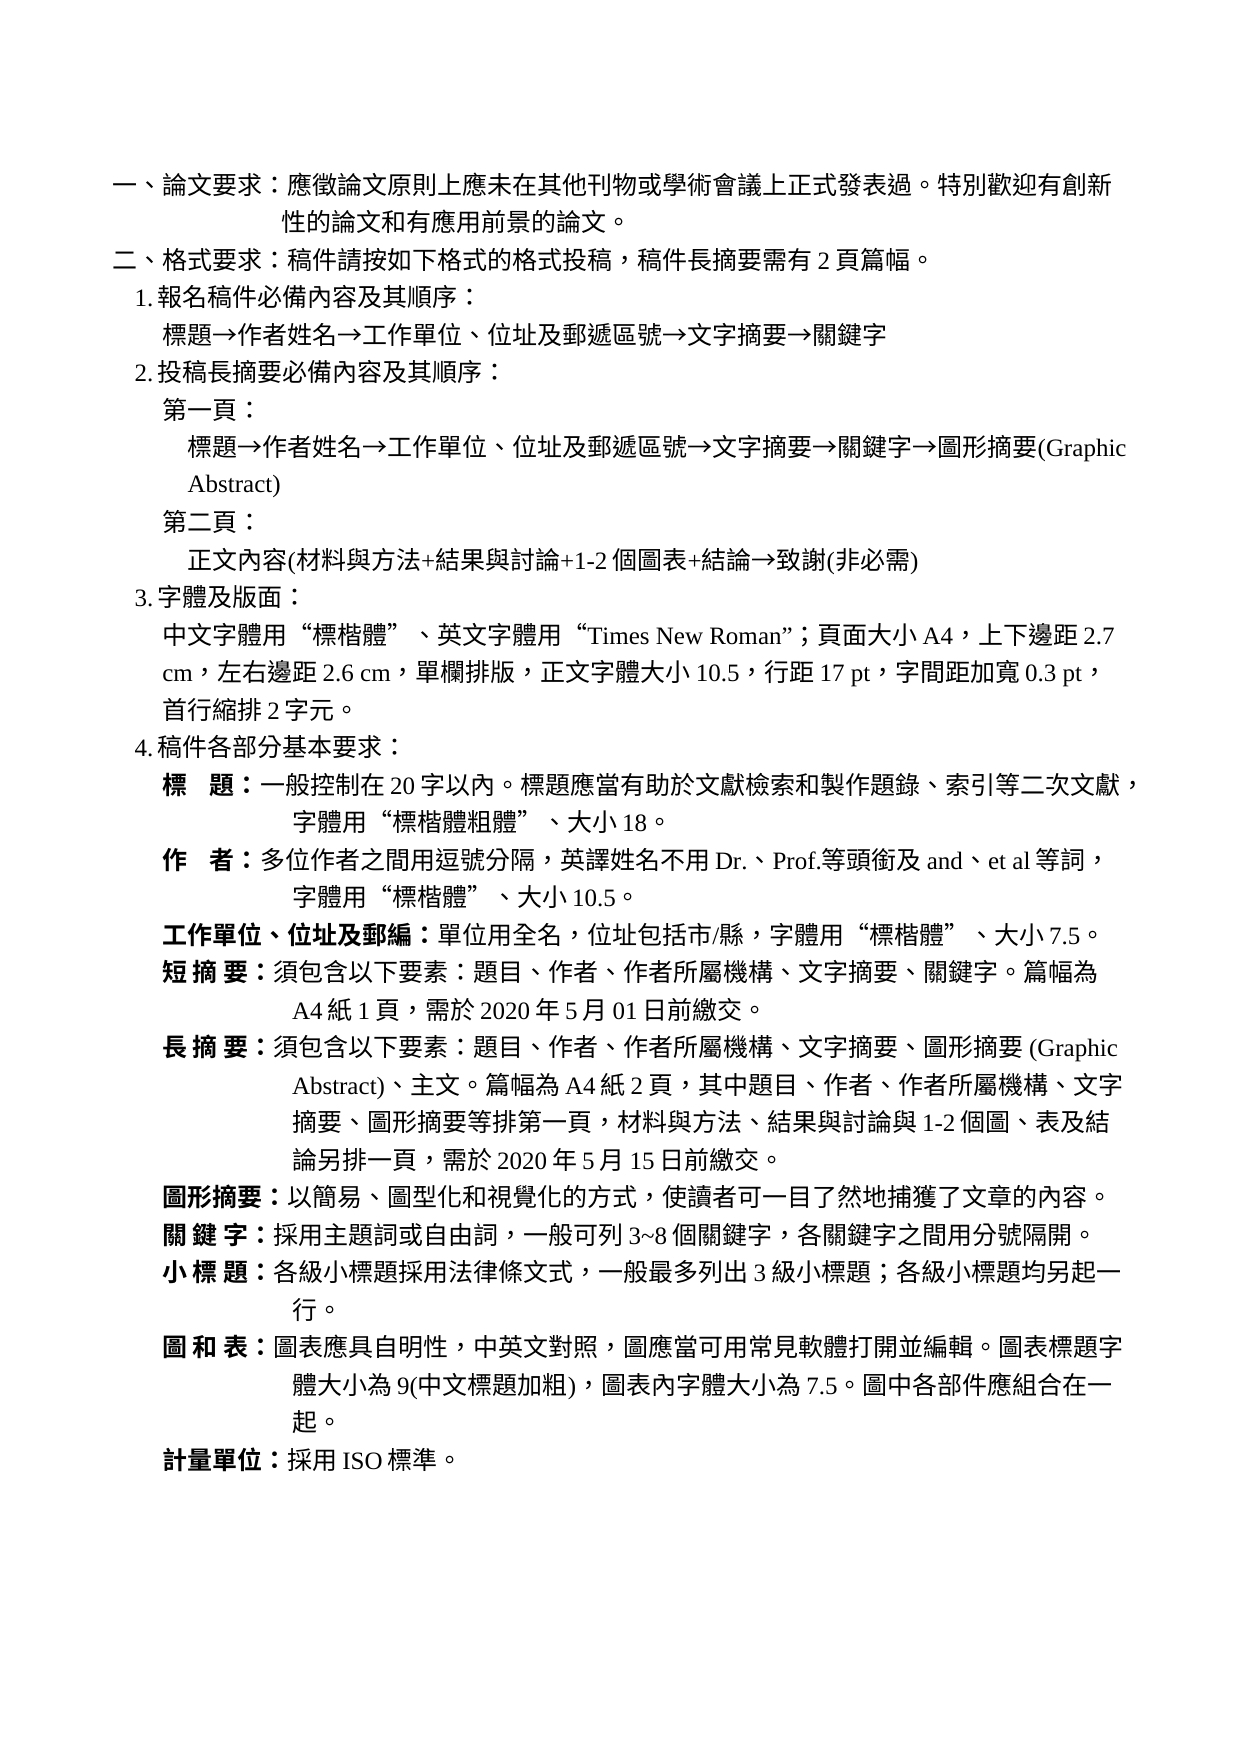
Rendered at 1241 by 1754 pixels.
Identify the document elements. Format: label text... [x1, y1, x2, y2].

text 二、格式要求：稿件請按如下格式的格式投稿，稿件長摘要需有2頁篇幅。 [112, 239, 1128, 277]
text 作 者：多位作者之間用逗號分隔，英譯姓名不用Dr.、Prof.等頭銜及and、et al等詞，字體用“標楷體”、大小10.5。 [162, 839, 1128, 914]
list 字體及版面： [134, 577, 1128, 614]
text 圖形摘要：以簡易、圖型化和視覺化的方式，使讀者可一目了然地捕獲了文章的內容。 [162, 1177, 1128, 1214]
text 標題→作者姓名→工作單位、位址及郵遞區號→文字摘要→關鍵字 [162, 314, 1128, 352]
text 關 鍵 字：採用主題詞或自由詞，一般可列3~8個關鍵字，各關鍵字之間用分號隔開。 [162, 1214, 1128, 1252]
list 投稿長摘要必備內容及其順序： [134, 352, 1128, 389]
list 報名稿件必備內容及其順序： [134, 277, 1128, 314]
text 小 標 題：各級小標題採用法律條文式，一般最多列出3級小標題；各級小標題均另起一行。 [162, 1252, 1128, 1327]
text 工作單位、位址及郵編：單位用全名，位址包括市/縣，字體用“標楷體”、大小7.5。 [162, 914, 1128, 952]
text 一、論文要求：應徵論文原則上應未在其他刊物或學術會議上正式發表過。特別歡迎有創新性的論文和有應用前景的論文。 [112, 164, 1128, 239]
text 長 摘 要：須包含以下要素：題目、作者、作者所屬機構、文字摘要、圖形摘要 (Graphic Abstract)、主文。篇幅為A4紙2頁，其中題目、作者、作者所屬機構、文字摘要、圖形摘要等排第一頁，材料與方法、結果與討論與1-2個圖、表及結論另排一頁，需於2020年5月15日前繳交。 [162, 1027, 1128, 1177]
text 正文內容(材料與方法+結果與討論+1-2個圖表+結論→致謝(非必需) [187, 539, 1128, 577]
text 圖 和 表：圖表應具自明性，中英文對照，圖應當可用常見軟體打開並編輯。圖表標題字體大小為9(中文標題加粗)，圖表內字體大小為7.5。圖中各部件應組合在一起。 [162, 1327, 1128, 1439]
text 第一頁： [162, 389, 1128, 427]
text 第二頁： [162, 502, 1128, 539]
list 稿件各部分基本要求： [134, 727, 1128, 764]
text 標 題：一般控制在20字以內。標題應當有助於文獻檢索和製作題錄、索引等二次文獻，字體用“標楷體粗體”、大小18。 [162, 764, 1128, 839]
text 標題→作者姓名→工作單位、位址及郵遞區號→文字摘要→關鍵字→圖形摘要(Graphic Abstract) [187, 427, 1128, 502]
text 中文字體用“標楷體”、英文字體用“Times New Roman”；頁面大小A4，上下邊距2.7 cm，左右邊距2.6 cm，單欄排版，正文字體大小10.5，行距17 pt，字間距加寬0.3 pt，首行縮排2字元。 [162, 614, 1128, 727]
text 計量單位：採用ISO標準。 [162, 1439, 1128, 1477]
text 短 摘 要：須包含以下要素：題目、作者、作者所屬機構、文字摘要、關鍵字。篇幅為A4紙1頁，需於2020年5月01日前繳交。 [162, 952, 1128, 1027]
